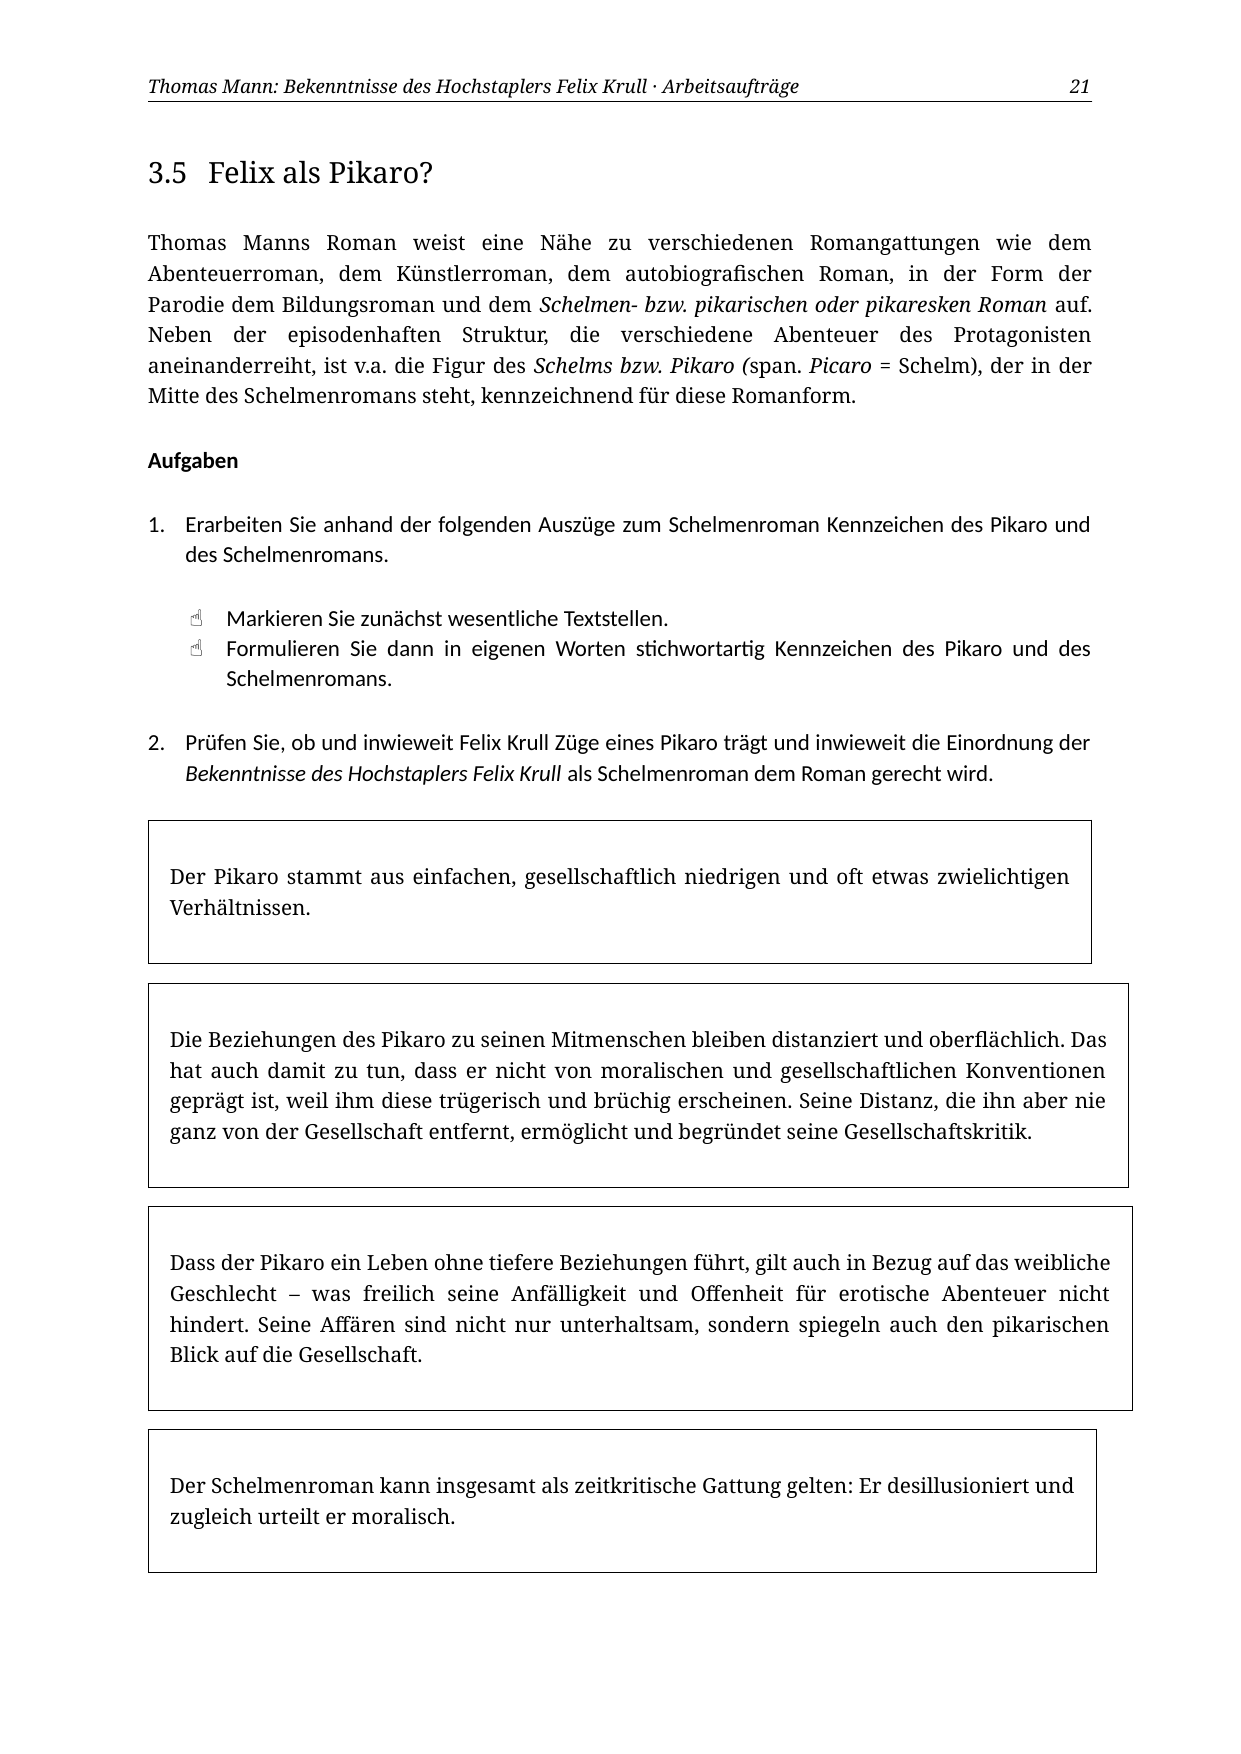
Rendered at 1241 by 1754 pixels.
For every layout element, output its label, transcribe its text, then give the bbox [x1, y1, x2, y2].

text Formulieren Sie dann in eigenen Worten stichwortartig Kennzeichen des Pikaro und des Schelmenromans. [189, 634, 1092, 692]
list Prüfen Sie, ob und inwieweit Felix Krull Züge eines Pikaro trägt und inwieweit die Einordnung der Bekenntnisse des Hochstaplers Felix Krull als Schelmenroman dem Roman gerecht wird. [148, 728, 1092, 787]
text Dass der Pikaro ein Leben ohne tiefere Beziehungen führt, gilt auch in Bezug auf das weibliche Geschlecht – was freilich seine Anfälligkeit und Offenheit für erotische Abenteuer nicht hindert. Seine Affären sind nicht nur unterhaltsam, sondern spiegeln auch den pikarischen Blick auf die Gesellschaft. [149, 1228, 1132, 1389]
subtitle Felix als Pikaro? [148, 152, 1092, 192]
list Erarbeiten Sie anhand der folgenden Auszüge zum Schelmenroman Kennzeichen des Pikaro und des Schelmenromans. [148, 510, 1092, 568]
text Aufgaben [148, 446, 1092, 474]
text Die Beziehungen des Pikaro zu seinen Mitmenschen bleiben distanziert und oberflächlich. Das hat auch damit zu tun, dass er nicht von moralischen und gesellschaftlichen Konventionen geprägt ist, weil ihm diese trügerisch und brüchig erscheinen. Seine Distanz, die ihn aber nie ganz von der Gesellschaft entfernt, ermöglicht und begründet seine Gesellschaftskritik. [149, 1004, 1128, 1166]
text Thomas Manns Roman weist eine Nähe zu verschiedenen Romangattungen wie dem Abenteuerroman, dem Künstlerroman, dem autobiografischen Roman, in der Form der Parodie dem Bildungsroman und dem Schelmen- bzw. pikarischen oder pikaresken Roman auf. Neben der episodenhaften Struktur, die verschiedene Abenteuer des Protagonisten aneinanderreiht, ist v.a. die Figur des Schelms bzw. Pikaro (span. Picaro = Schelm), der in der Mitte des Schelmenromans steht, kennzeichnend für diese Romanform. [148, 228, 1092, 410]
text Markieren Sie zunächst wesentliche Textstellen. [189, 604, 1092, 632]
text Der Pikaro stammt aus einfachen, gesellschaftlich niedrigen und oft etwas zwielichtigen Verhältnissen. [149, 841, 1091, 942]
text Der Schelmenroman kann insgesamt als zeitkritische Gattung gelten: Er desillusioniert und zugleich urteilt er moralisch. [149, 1451, 1096, 1551]
